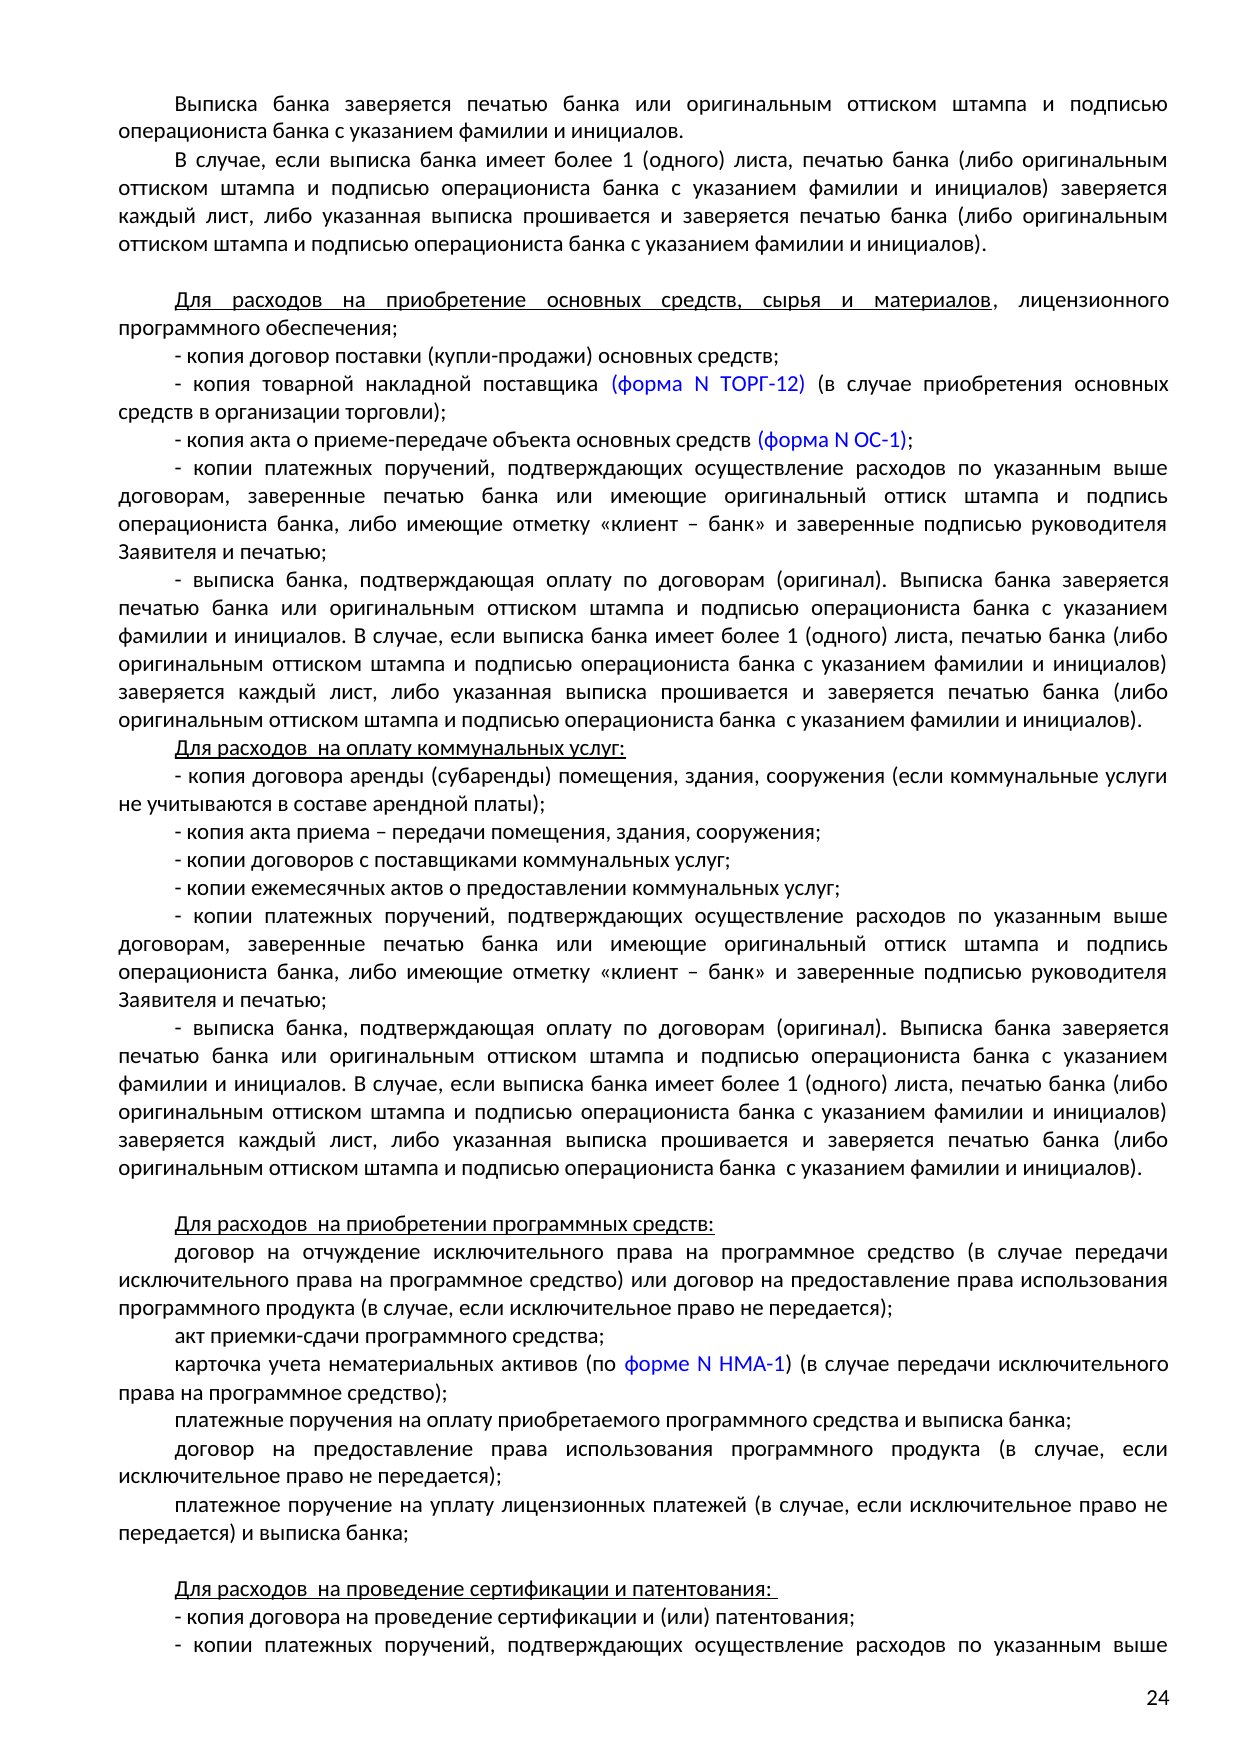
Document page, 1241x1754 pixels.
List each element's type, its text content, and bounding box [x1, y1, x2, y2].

text - копия акта о приеме-передаче объекта основных средств (форма N ОС-1); [118, 425, 1169, 453]
text - копия акта приема – передачи помещения, здания, сооружения; [118, 817, 1169, 845]
text Для расходов на приобретении программных средств: [118, 1209, 1169, 1237]
text Для расходов на приобретение основных средств, сырья и материалов, лицензионного программного обеспечения; [118, 285, 1169, 341]
text - копии договоров с поставщиками коммунальных услуг; [118, 845, 1169, 873]
text - копия договора на проведение сертификации и (или) патентования; [118, 1602, 1169, 1630]
text - копии ежемесячных актов о предоставлении коммунальных услуг; [118, 873, 1169, 901]
text - выписка банка, подтверждающая оплату по договорам (оригинал). Выписка банка заверяется печатью банка или оригинальным оттиском штампа и подписью операциониста банка с указанием фамилии и инициалов. В случае, если выписка банка имеет более 1 (одного) листа, печатью банка (либо оригинальным оттиском штампа и подписью операциониста банка с указанием фамилии и инициалов) заверяется каждый лист, либо указанная выписка прошивается и заверяется печатью банка (либо оригинальным оттиском штампа и подписью операциониста банка с указанием фамилии и инициалов). [118, 565, 1169, 733]
text Для расходов на оплату коммунальных услуг: [118, 733, 1169, 761]
text договор на отчуждение исключительного права на программное средство (в случае передачи исключительного права на программное средство) или договор на предоставление права использования программного продукта (в случае, если исключительное право не передается); [118, 1237, 1169, 1322]
text платежные поручения на оплату приобретаемого программного средства и выписка банка; [118, 1406, 1169, 1434]
text карточка учета нематериальных активов (по форме N НМА-1) (в случае передачи исключительного права на программное средство); [118, 1349, 1169, 1406]
text акт приемки-сдачи программного средства; [118, 1322, 1169, 1349]
text платежное поручение на уплату лицензионных платежей (в случае, если исключительное право не передается) и выписка банка; [118, 1490, 1169, 1546]
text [118, 1630, 1169, 1658]
text - копия договор поставки (купли-продажи) основных средств; [118, 341, 1169, 369]
text Для расходов на проведение сертификации и патентования: [118, 1574, 1169, 1602]
text - копия договора аренды (субаренды) помещения, здания, сооружения (если коммунальные услуги не учитываются в составе арендной платы); [118, 761, 1169, 817]
text Выписка банка заверяется печатью банка или оригинальным оттиском штампа и подписью операциониста банка с указанием фамилии и инициалов. [118, 89, 1169, 145]
text - копия товарной накладной поставщика (форма N ТОРГ-12) (в случае приобретения основных средств в организации торговли); [118, 369, 1169, 425]
text договор на предоставление права использования программного продукта (в случае, если исключительное право не передается); [118, 1434, 1169, 1490]
text В случае, если выписка банка имеет более 1 (одного) листа, печатью банка (либо оригинальным оттиском штампа и подписью операциониста банка с указанием фамилии и инициалов) заверяется каждый лист, либо указанная выписка прошивается и заверяется печатью банка (либо оригинальным оттиском штампа и подписью операциониста банка с указанием фамилии и инициалов). [118, 145, 1169, 257]
text - выписка банка, подтверждающая оплату по договорам (оригинал). Выписка банка заверяется печатью банка или оригинальным оттиском штампа и подписью операциониста банка с указанием фамилии и инициалов. В случае, если выписка банка имеет более 1 (одного) листа, печатью банка (либо оригинальным оттиском штампа и подписью операциониста банка с указанием фамилии и инициалов) заверяется каждый лист, либо указанная выписка прошивается и заверяется печатью банка (либо оригинальным оттиском штампа и подписью операциониста банка с указанием фамилии и инициалов). [118, 1013, 1169, 1181]
